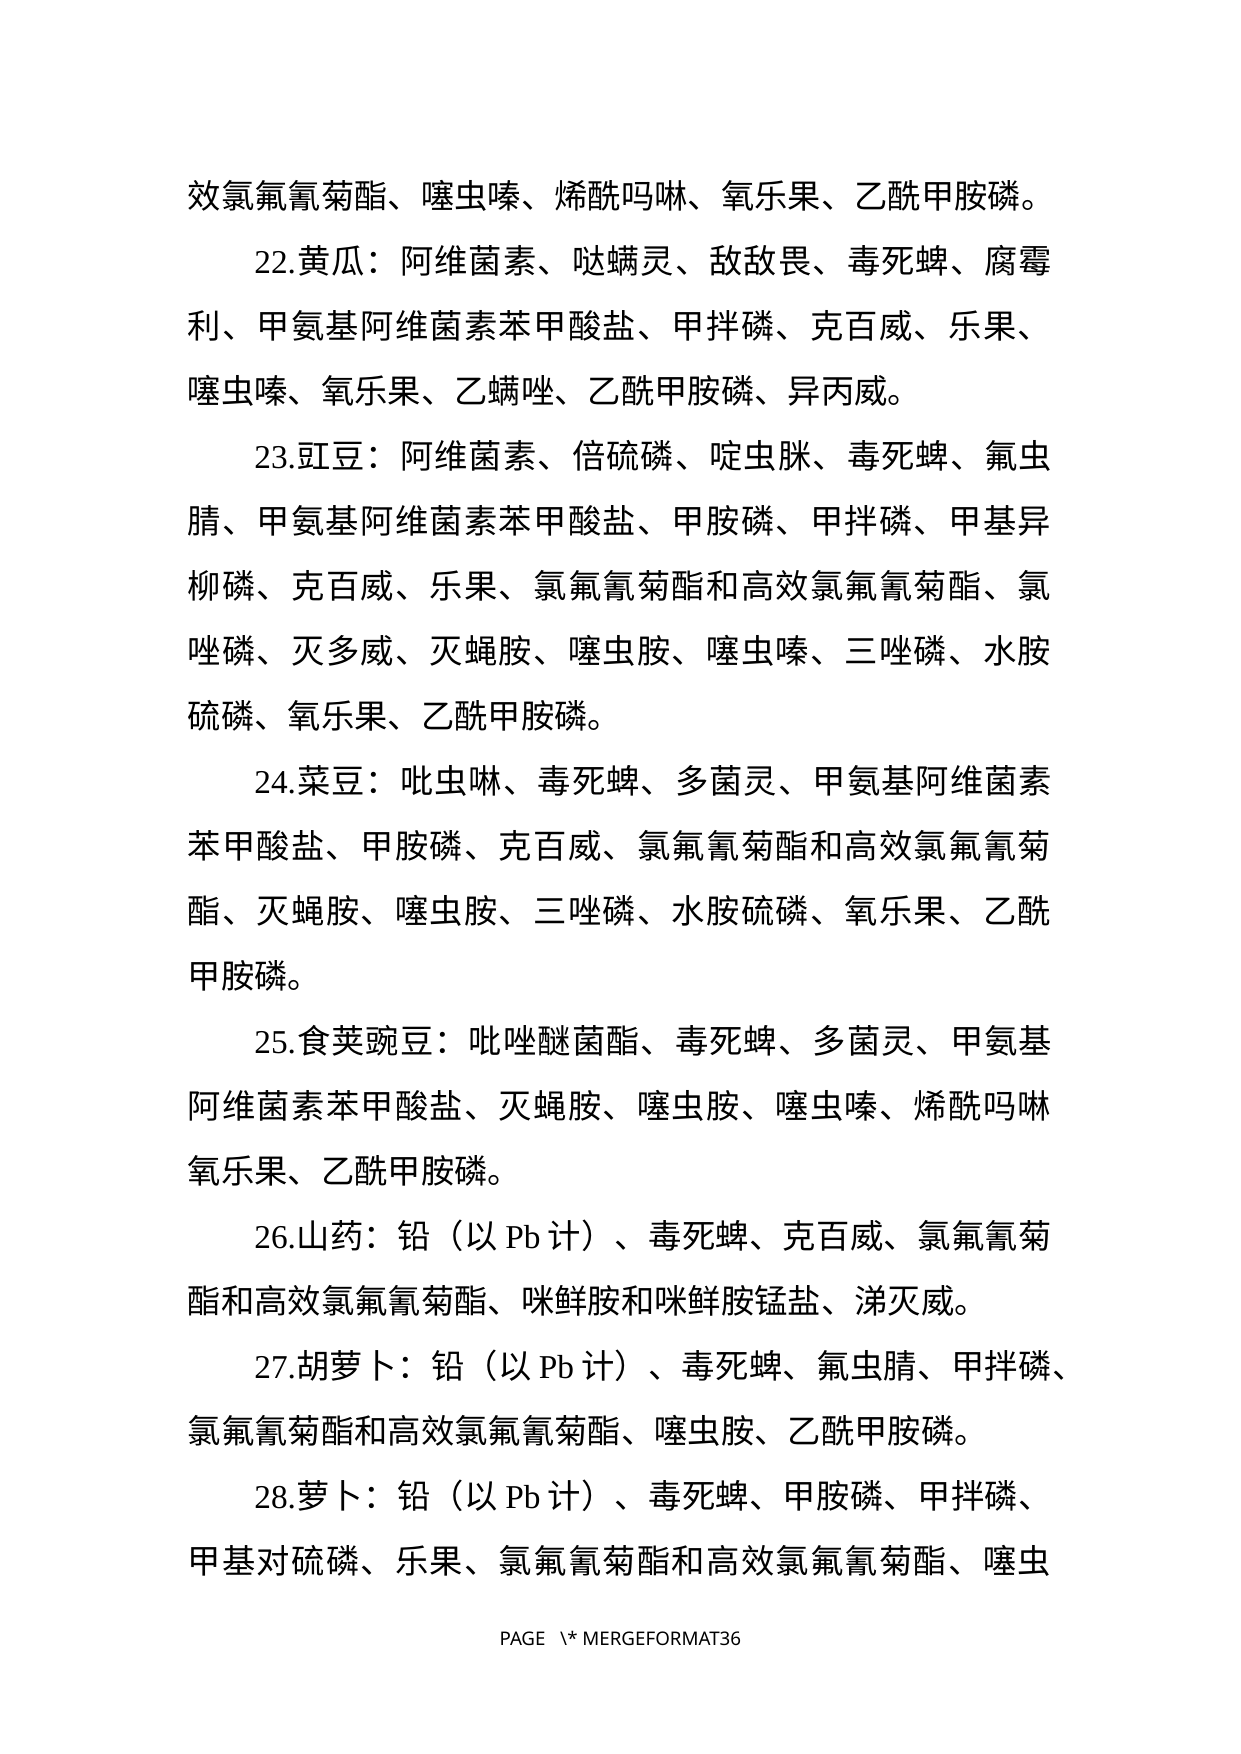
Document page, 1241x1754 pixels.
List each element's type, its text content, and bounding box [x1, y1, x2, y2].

text 25.食荚豌豆：吡唑醚菌酯、毒死蜱、多菌灵、甲氨基阿维菌素苯甲酸盐、灭蝇胺、噻虫胺、噻虫嗪、烯酰吗啉、氧乐果、乙酰甲胺磷。 [187, 1007, 1053, 1202]
text 22.黄瓜：阿维菌素、哒螨灵、敌敌畏、毒死蜱、腐霉利、甲氨基阿维菌素苯甲酸盐、甲拌磷、克百威、乐果、噻虫嗪、氧乐果、乙螨唑、乙酰甲胺磷、异丙威。 [187, 227, 1053, 422]
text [187, 162, 1053, 227]
text 27.胡萝卜：铅（以Pb计）、毒死蜱、氟虫腈、甲拌磷、氯氟氰菊酯和高效氯氟氰菊酯、噻虫胺、乙酰甲胺磷。 [187, 1332, 1053, 1462]
text 23.豇豆：阿维菌素、倍硫磷、啶虫脒、毒死蜱、氟虫腈、甲氨基阿维菌素苯甲酸盐、甲胺磷、甲拌磷、甲基异柳磷、克百威、乐果、氯氟氰菊酯和高效氯氟氰菊酯、氯唑磷、灭多威、灭蝇胺、噻虫胺、噻虫嗪、三唑磷、水胺硫磷、氧乐果、乙酰甲胺磷。 [187, 422, 1053, 747]
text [187, 1462, 1053, 1592]
text 26.山药：铅（以Pb计）、毒死蜱、克百威、氯氟氰菊酯和高效氯氟氰菊酯、咪鲜胺和咪鲜胺锰盐、涕灭威。 [187, 1202, 1053, 1332]
text 24.菜豆：吡虫啉、毒死蜱、多菌灵、甲氨基阿维菌素苯甲酸盐、甲胺磷、克百威、氯氟氰菊酯和高效氯氟氰菊酯、灭蝇胺、噻虫胺、三唑磷、水胺硫磷、氧乐果、乙酰甲胺磷。 [187, 747, 1053, 1007]
